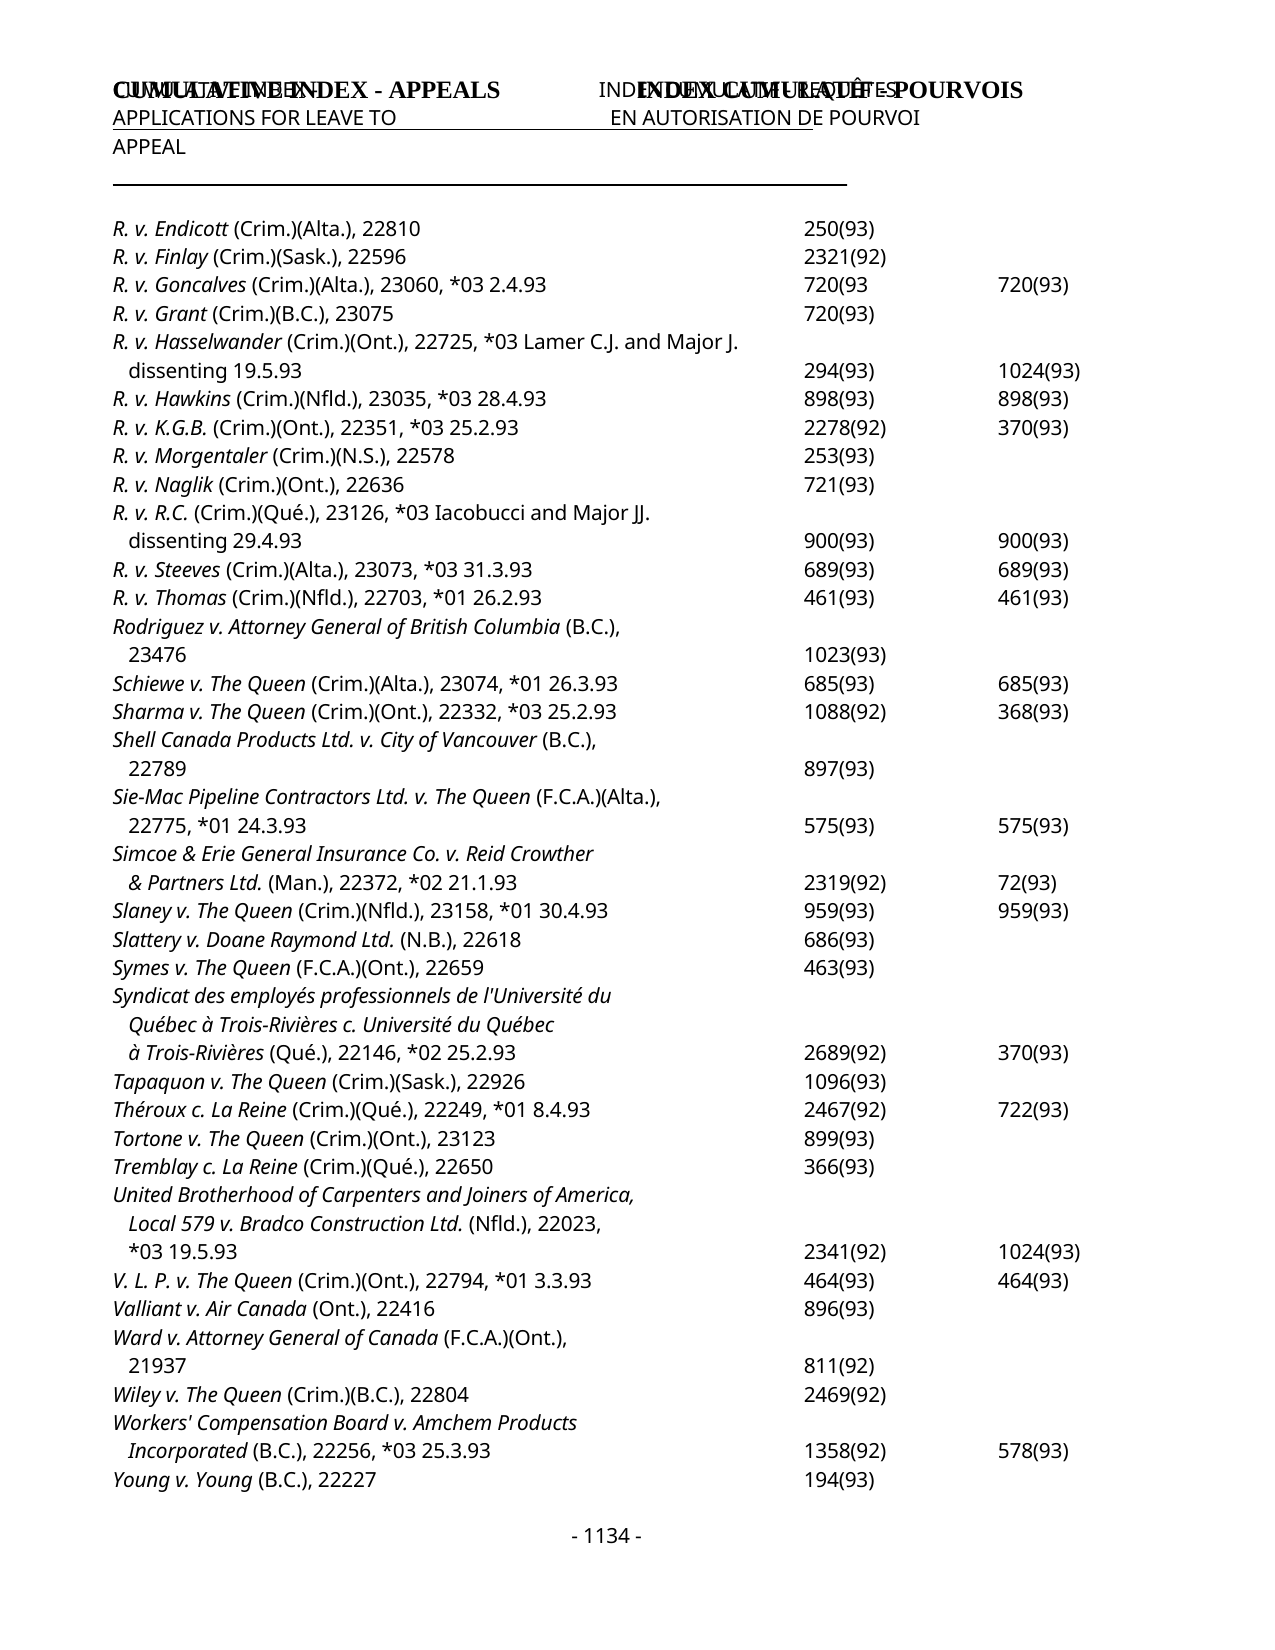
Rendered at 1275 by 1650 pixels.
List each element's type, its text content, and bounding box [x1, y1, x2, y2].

text United Brotherhood of Carpenters and Joiners of America, [112, 1181, 1100, 1209]
text Ward v. Attorney General of Canada (F.C.A.)(Ont.), [112, 1323, 1100, 1351]
text Shell Canada Products Ltd. v. City of Vancouver (B.C.), [112, 726, 1100, 754]
text Sharma v. The Queen (Crim.)(Ont.), 22332, *03 25.2.93 1088(92) 368(93) [112, 697, 1100, 726]
text R. v. Thomas (Crim.)(Nfld.), 22703, *01 26.2.93 461(93) 461(93) [112, 583, 1100, 612]
text Local 579 v. Bradco Construction Ltd. (Nfld.), 22023, [112, 1209, 1100, 1237]
text Incorporated (B.C.), 22256, *03 25.3.93 1358(92) 578(93) [112, 1437, 1100, 1465]
text à Trois-Rivières (Qué.), 22146, *02 25.2.93 2689(92) 370(93) [112, 1038, 1100, 1067]
text Schiewe v. The Queen (Crim.)(Alta.), 23074, *01 26.3.93 685(93) 685(93) [112, 669, 1100, 697]
text Syndicat des employés professionnels de l'Université du [112, 982, 1100, 1010]
text Théroux c. La Reine (Crim.)(Qué.), 22249, *01 8.4.93 2467(92) 722(93) [112, 1095, 1100, 1124]
text 21937 811(92) [112, 1351, 1100, 1380]
text R. v. Naglik (Crim.)(Ont.), 22636 721(93) [112, 470, 1100, 498]
text Rodriguez v. Attorney General of British Columbia (B.C.), [112, 612, 1100, 640]
text Valliant v. Air Canada (Ont.), 22416 896(93) [112, 1294, 1100, 1323]
text Slattery v. Doane Raymond Ltd. (N.B.), 22618 686(93) [112, 925, 1100, 953]
text R. v. Finlay (Crim.)(Sask.), 22596 2321(92) [112, 242, 1100, 271]
text Young v. Young (B.C.), 22227 194(93) [112, 1465, 1100, 1493]
text R. v. Steeves (Crim.)(Alta.), 23073, *03 31.3.93 689(93) 689(93) [112, 555, 1100, 583]
text *03 19.5.93 2341(92) 1024(93) [112, 1237, 1100, 1266]
text R. v. Hasselwander (Crim.)(Ont.), 22725, *03 Lamer C.J. and Major J. [112, 327, 1100, 356]
text Tapaquon v. The Queen (Crim.)(Sask.), 22926 1096(93) [112, 1067, 1100, 1095]
text 23476 1023(93) [112, 640, 1100, 669]
text Québec à Trois-Rivières c. Université du Québec [112, 1010, 1100, 1038]
text V. L. P. v. The Queen (Crim.)(Ont.), 22794, *01 3.3.93 464(93) 464(93) [112, 1266, 1100, 1294]
text dissenting 19.5.93 294(93) 1024(93) [112, 356, 1100, 384]
text Wiley v. The Queen (Crim.)(B.C.), 22804 2469(92) [112, 1380, 1100, 1408]
text R. v. Endicott (Crim.)(Alta.), 22810 250(93) [112, 214, 1100, 242]
text Tortone v. The Queen (Crim.)(Ont.), 23123 899(93) [112, 1124, 1100, 1152]
text R. v. K.G.B. (Crim.)(Ont.), 22351, *03 25.2.93 2278(92) 370(93) [112, 413, 1100, 441]
text R. v. Morgentaler (Crim.)(N.S.), 22578 253(93) [112, 441, 1100, 470]
text R. v. Hawkins (Crim.)(Nfld.), 23035, *03 28.4.93 898(93) 898(93) [112, 384, 1100, 413]
text 22775, *01 24.3.93 575(93) 575(93) [112, 811, 1100, 839]
text Slaney v. The Queen (Crim.)(Nfld.), 23158, *01 30.4.93 959(93) 959(93) [112, 896, 1100, 925]
text Workers' Compensation Board v. Amchem Products [112, 1408, 1100, 1437]
text & Partners Ltd. (Man.), 22372, *02 21.1.93 2319(92) 72(93) [112, 868, 1100, 896]
text R. v. Grant (Crim.)(B.C.), 23075 720(93) [112, 299, 1100, 327]
text Symes v. The Queen (F.C.A.)(Ont.), 22659 463(93) [112, 953, 1100, 982]
text R. v. Goncalves (Crim.)(Alta.), 23060, *03 2.4.93 720(93 720(93) [112, 271, 1100, 299]
text Tremblay c. La Reine (Crim.)(Qué.), 22650 366(93) [112, 1152, 1100, 1181]
text 22789 897(93) [112, 754, 1100, 782]
text R. v. R.C. (Crim.)(Qué.), 23126, *03 Iacobucci and Major JJ. [112, 498, 1100, 527]
text Simcoe & Erie General Insurance Co. v. Reid Crowther [112, 839, 1100, 868]
text Sie-Mac Pipeline Contractors Ltd. v. The Queen (F.C.A.)(Alta.), [112, 782, 1100, 811]
text dissenting 29.4.93 900(93) 900(93) [112, 527, 1100, 555]
